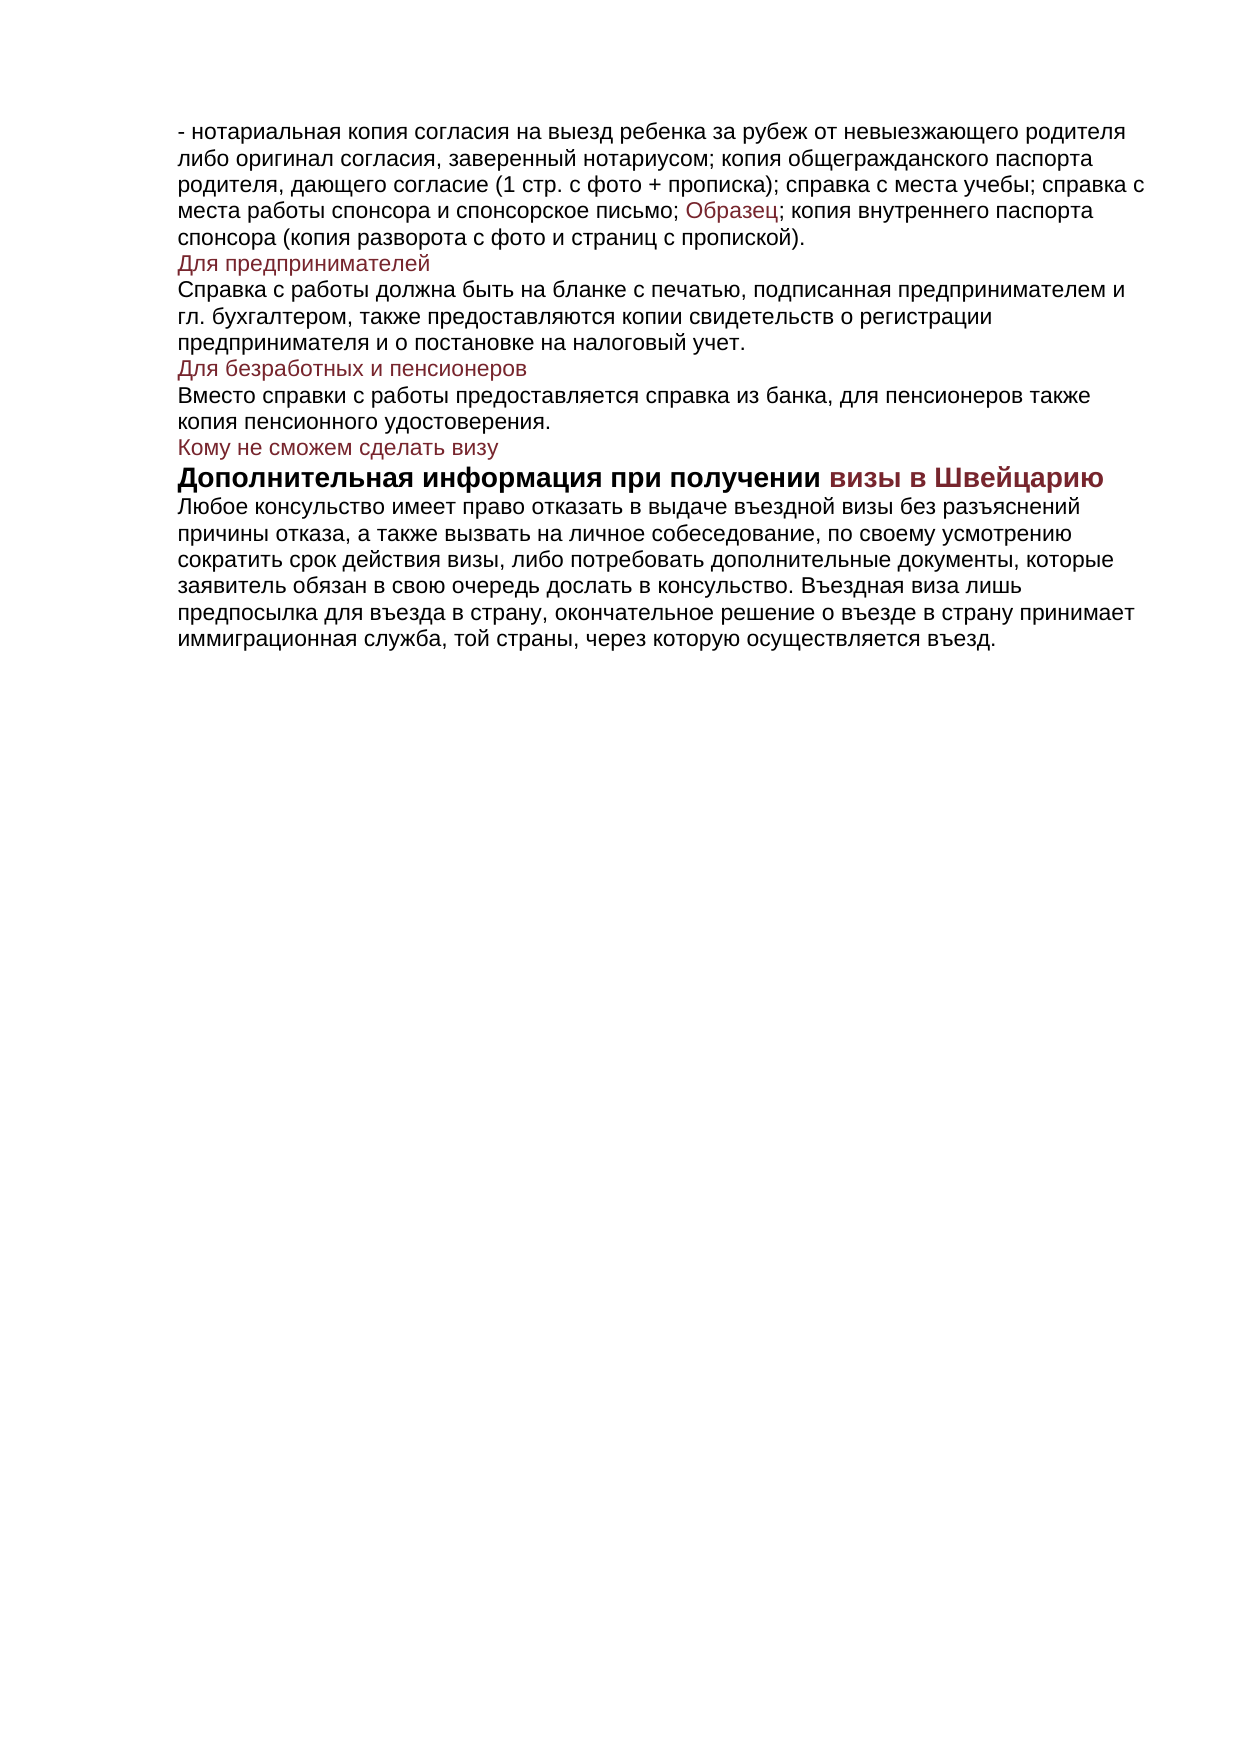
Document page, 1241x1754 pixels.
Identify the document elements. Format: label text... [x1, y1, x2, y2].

text Справка с работы должна быть на бланке с печатью, подписанная предпринимателем и гл. бухгалтером, также предоставляются копии свидетельств о регистрации предпринимателя и о постановке на налоговый учет. [177, 276, 1152, 355]
text Кому не сможем сделать визу [177, 434, 1152, 461]
text Вместо справки с работы предоставляется справка из банка, для пенсионеров также копия пенсионного удостоверения. [177, 382, 1152, 434]
text Любое консульство имеет право отказать в выдаче въездной визы без разъяснений причины отказа, а также вызвать на личное собеседование, по своему усмотрению сократить срок действия визы, либо потребовать дополнительные документы, которые заявитель обязан в свою очередь дослать в консульство. Въездная виза лишь предпосылка для въезда в страну, окончательное решение о въезде в страну принимает иммиграционная служба, той страны, через которую осуществляется въезд. [177, 493, 1152, 651]
text Для предпринимателей [177, 250, 1152, 276]
text Для безработных и пенсионеров [177, 355, 1152, 382]
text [177, 118, 1152, 250]
text Дополнительная информация при получении визы в Швейцарию [177, 461, 1152, 493]
